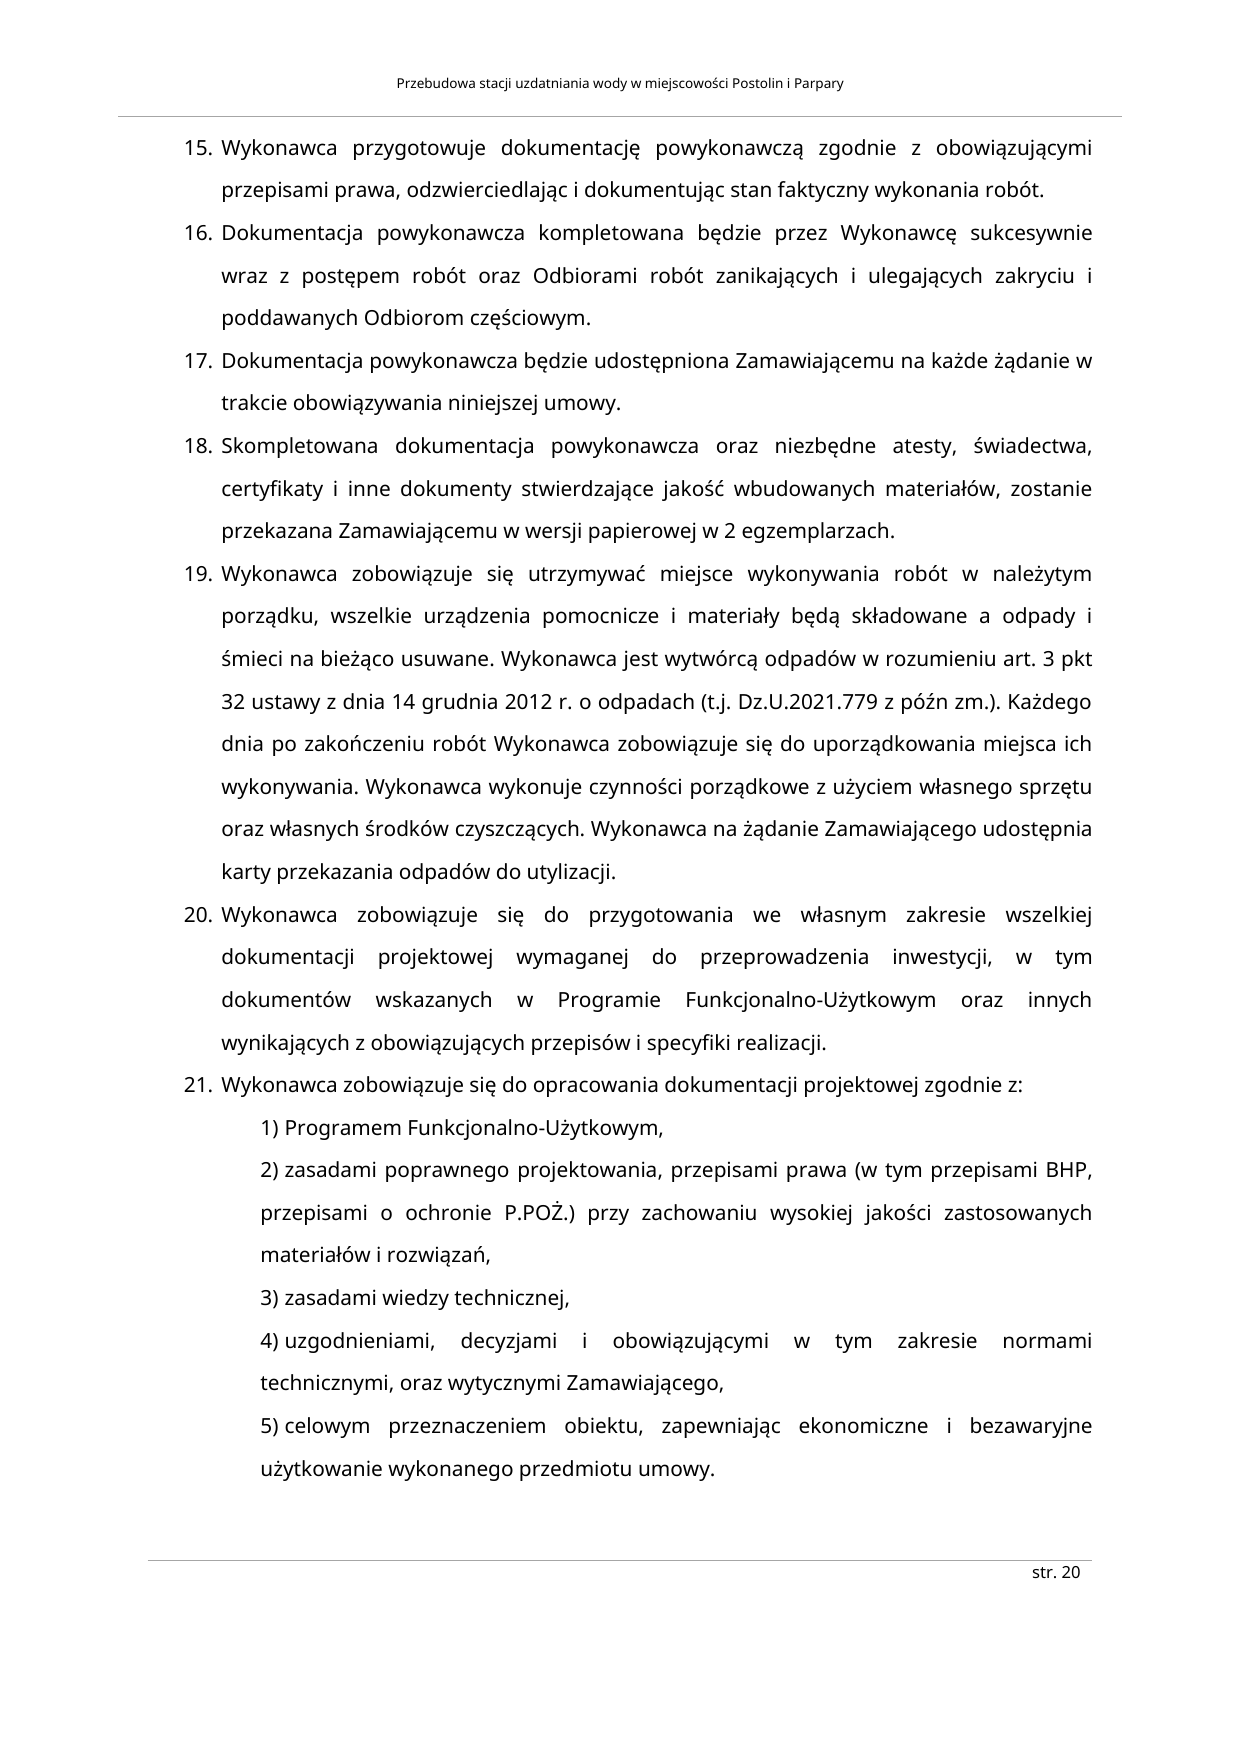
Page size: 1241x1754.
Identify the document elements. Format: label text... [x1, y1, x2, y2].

list Programem Funkcjonalno-Użytkowym, [260, 1113, 1093, 1141]
list celowym przeznaczeniem obiektu, zapewniając ekonomiczne i bezawaryjne użytkowanie wykonanego przedmiotu umowy. [260, 1411, 1093, 1482]
list Dokumentacja powykonawcza kompletowana będzie przez Wykonawcę sukcesywnie wraz z postępem robót oraz Odbiorami robót zanikających i ulegających zakryciu i poddawanych Odbiorom częściowym. [184, 218, 1093, 332]
list Wykonawca przygotowuje dokumentację powykonawczą zgodnie z obowiązującymi przepisami prawa, odzwierciedlając i dokumentując stan faktyczny wykonania robót. [184, 133, 1093, 204]
list zasadami poprawnego projektowania, przepisami prawa (w tym przepisami BHP, przepisami o ochronie P.POŻ.) przy zachowaniu wysokiej jakości zastosowanych materiałów i rozwiązań, [260, 1155, 1093, 1269]
list uzgodnieniami, decyzjami i obowiązującymi w tym zakresie normami technicznymi, oraz wytycznymi Zamawiającego, [260, 1326, 1093, 1397]
list Wykonawca zobowiązuje się utrzymywać miejsce wykonywania robót w należytym porządku, wszelkie urządzenia pomocnicze i materiały będą składowane a odpady i śmieci na bieżąco usuwane. Wykonawca jest wytwórcą odpadów w rozumieniu art. 3 pkt 32 ustawy z dnia 14 grudnia 2012 r. o odpadach (t.j. Dz.U.2021.779 z późn zm.). Każdego dnia po zakończeniu robót Wykonawca zobowiązuje się do uporządkowania miejsca ich wykonywania. Wykonawca wykonuje czynności porządkowe z użyciem własnego sprzętu oraz własnych środków czyszczących. Wykonawca na żądanie Zamawiającego udostępnia karty przekazania odpadów do utylizacji. [184, 559, 1093, 886]
list Dokumentacja powykonawcza będzie udostępniona Zamawiającemu na każde żądanie w trakcie obowiązywania niniejszej umowy. [184, 346, 1093, 417]
list Wykonawca zobowiązuje się do opracowania dokumentacji projektowej zgodnie z: [184, 1070, 1093, 1099]
list Wykonawca zobowiązuje się do przygotowania we własnym zakresie wszelkiej dokumentacji projektowej wymaganej do przeprowadzenia inwestycji, w tym dokumentów wskazanych w Programie Funkcjonalno-Użytkowym oraz innych wynikających z obowiązujących przepisów i specyfiki realizacji. [184, 900, 1093, 1056]
list Skompletowana dokumentacja powykonawcza oraz niezbędne atesty, świadectwa, certyfikaty i inne dokumenty stwierdzające jakość wbudowanych materiałów, zostanie przekazana Zamawiającemu w wersji papierowej w 2 egzemplarzach. [184, 431, 1093, 545]
list zasadami wiedzy technicznej, [260, 1283, 1093, 1312]
